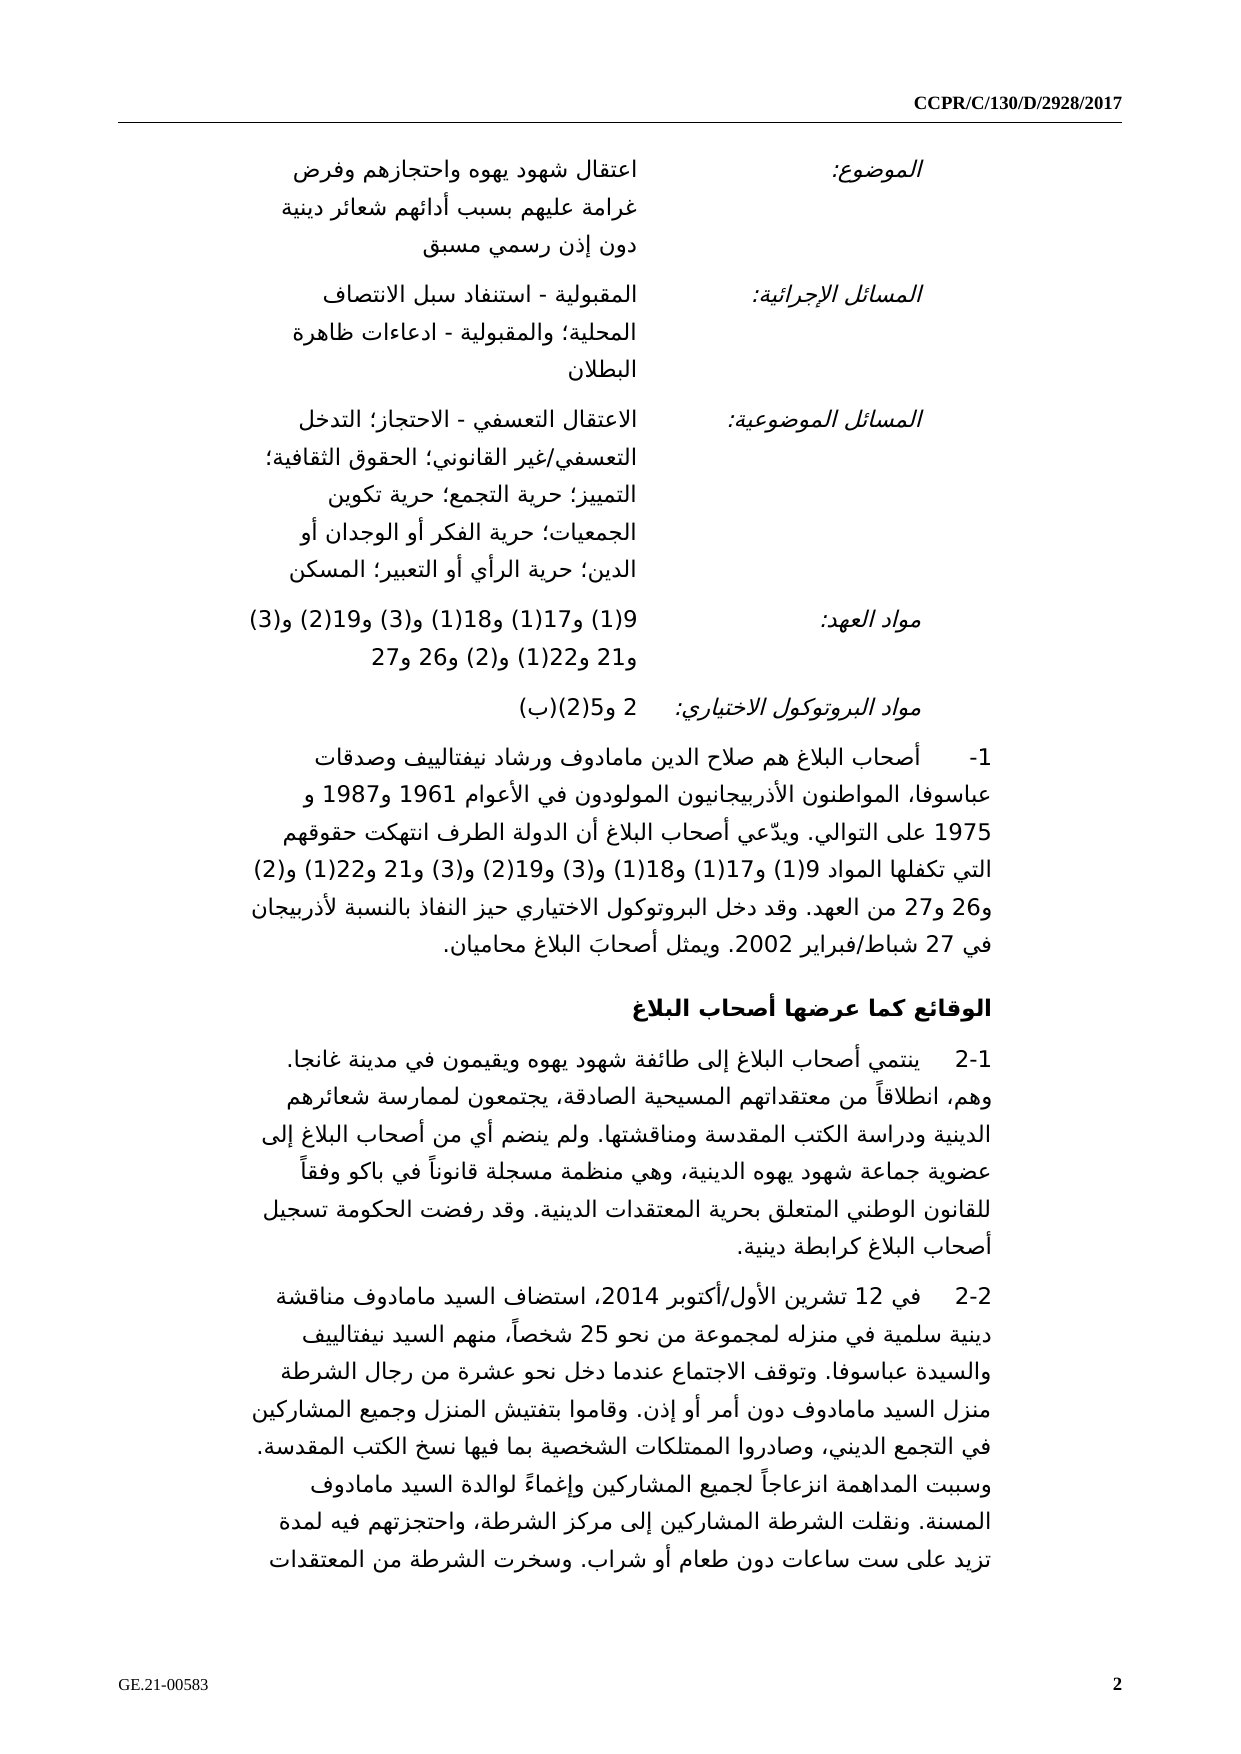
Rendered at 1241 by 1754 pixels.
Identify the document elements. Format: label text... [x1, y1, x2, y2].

text 2-1 ينتمي أصحاب البلاغ إلى طائفة شهود يهوه ويقيمون في مدينة غانجا. وهم، انطلاقاً من معتقداتهم المسيحية الصادقة، يجتمعون لممارسة شعائرهم الدينية ودراسة الكتب المقدسة ومناقشتها. ولم ينضم أي من أصحاب البلاغ إلى عضوية جماعة شهود يهوه الدينية، وهي منظمة مسجلة قانوناً في باكو وفقاً للقانون الوطني المتعلق بحرية المعتقدات الدينية. وقد رفضت الحكومة تسجيل أصحاب البلاغ كرابطة دينية. [248, 1037, 992, 1262]
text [248, 1275, 992, 1575]
text مواد البروتوكول الاختياري: 2 و5(2)(ب) [248, 685, 921, 723]
text مواد العهد: 9(1) و17(1) و18(1) و(3) و19(2) و(3) و21 و22(1) و(2) و26 و27 [248, 598, 921, 673]
text المسائل الإجرائية: المقبولية - استنفاد سبل الانتصاف المحلية؛ والمقبولية - ادعاءات ظاهرة البطلان [248, 273, 921, 385]
text المسائل الموضوعية: الاعتقال التعسفي - الاحتجاز‬؛ التدخل التعسفي/غير القانوني؛ الحقوق الثقافية؛ التمييز؛ حرية التجمع؛ حرية تكوين الجمعيات؛ حرية الفكر أو الوجدان أو الدين؛ حرية الرأي أو التعبير؛ المسكن [248, 398, 921, 585]
text الوقائع كما عرضها أصحاب البلاغ‬ [248, 985, 1122, 1025]
text 1- أصحاب البلاغ هم صلاح الدين مامادوف ورشاد نيفتالييف وصدقات عباسوفا، المواطنون الأذربيجانيون المولودون في الأعوام 1961 و1987 و1975 على التوالي. ويدّعي أصحاب البلاغ أن الدولة الطرف انتهكت حقوقهم التي تكفلها المواد 9(1) و17(1) و18(1) و(3) و19(2) و(3) و21 و22(1) و(2) و26 و27 من العهد. وقد دخل البروتوكول الاختياري حيز النفاذ بالنسبة لأذربيجان في 27 شباط/فبراير 2002.‬ ويمثل أصحابَ البلاغ محاميان.‬‬‬‬ [248, 735, 992, 960]
text الموضوع: اعتقال شهود يهوه واحتجازهم وفرض غرامة عليهم بسبب أدائهم شعائر دينية دون إذن رسمي مسبق [248, 148, 921, 260]
